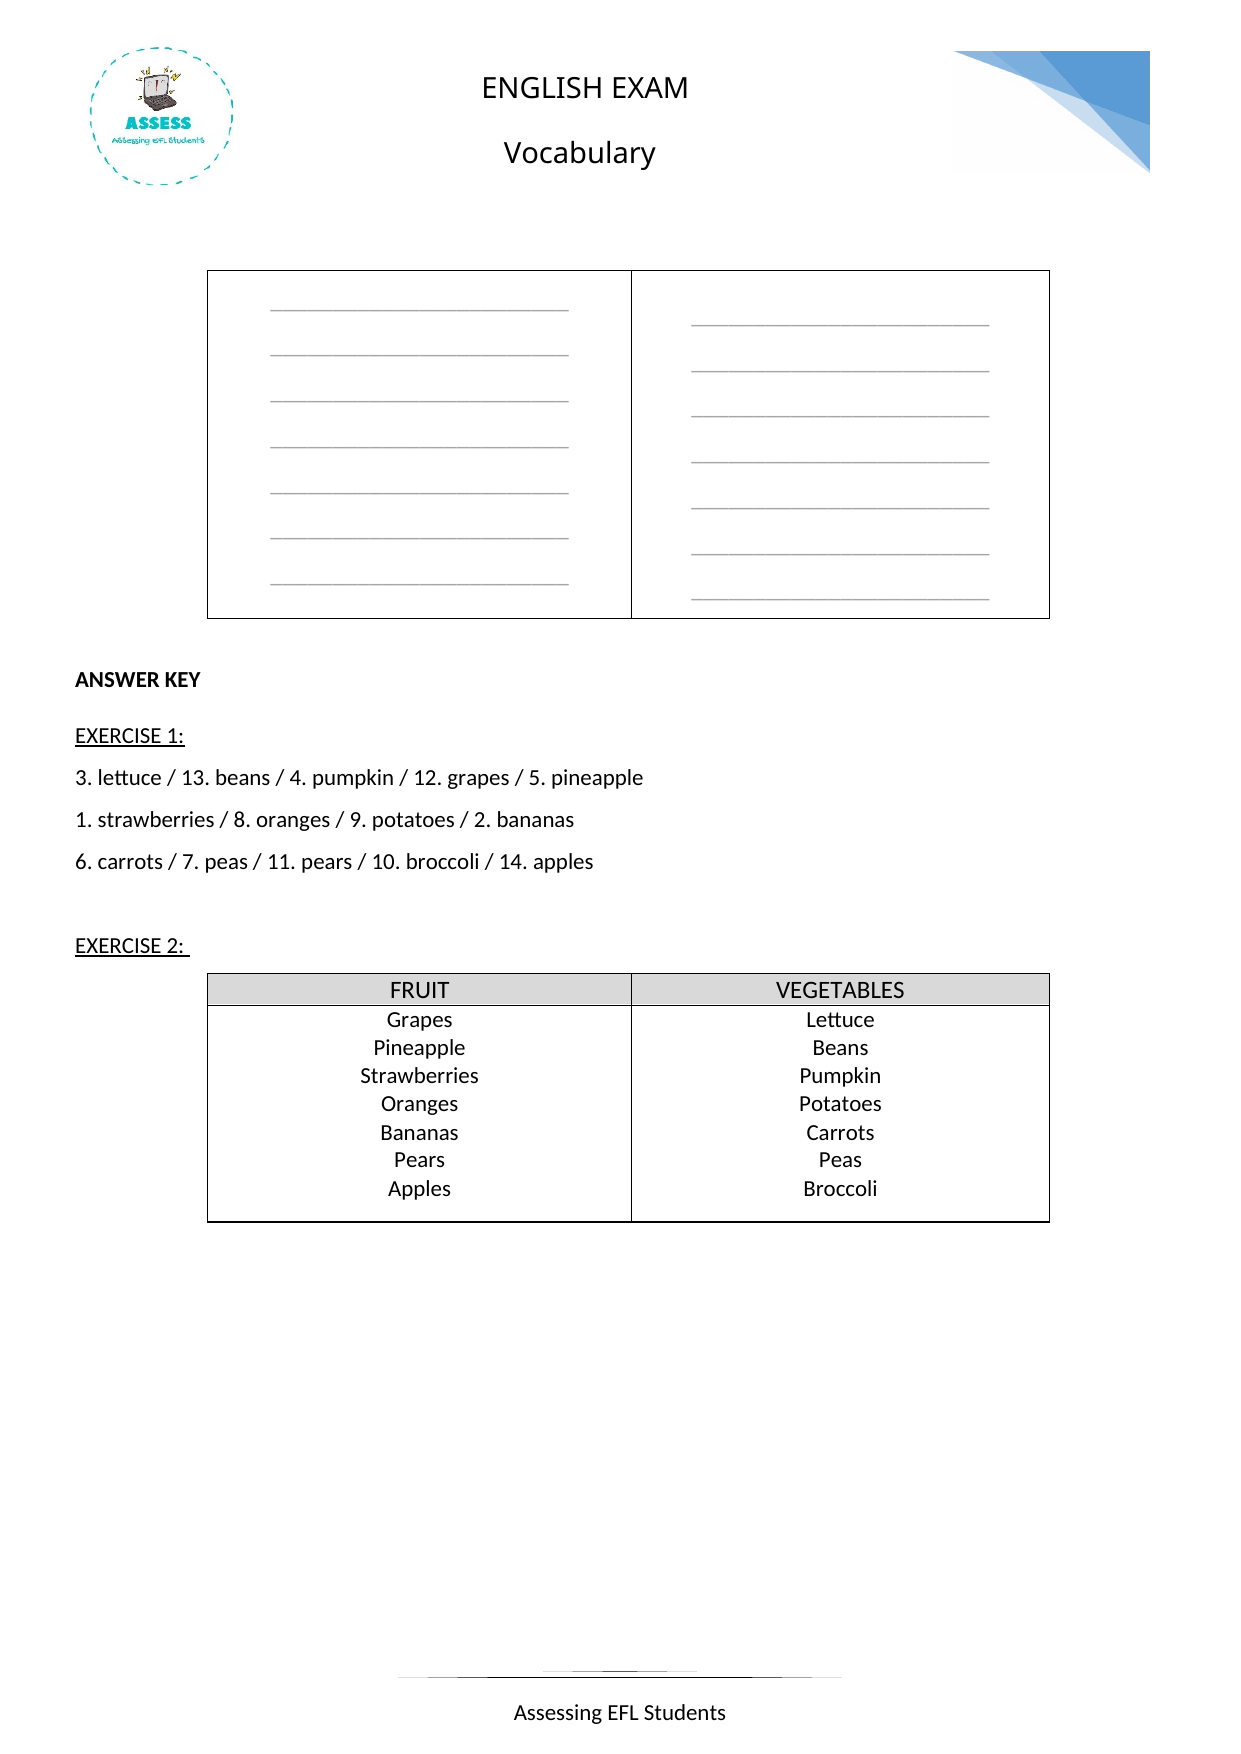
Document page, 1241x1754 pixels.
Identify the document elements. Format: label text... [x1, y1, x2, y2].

text EXERCISE 1: [75, 721, 1164, 749]
table_cell Grapes Pineapple Strawberries Oranges Bananas Pears Apples [208, 1006, 631, 1221]
text ANSWER KEY [75, 665, 1164, 693]
text 1. strawberries / 8. oranges / 9. potatoes / 2. bananas [75, 805, 1164, 833]
text EXERCISE 2: [75, 931, 1164, 959]
picture [87, 42, 238, 193]
text 6. carrots / 7. peas / 11. pears / 10. broccoli / 14. apples [75, 847, 1164, 875]
table_cell ________________________ ________________________ ________________________ ________________________ ________________________ ________________________ ________________________ [208, 271, 631, 618]
table_header VEGETABLES [632, 974, 1049, 1004]
picture [951, 51, 1150, 174]
table_cell ________________________ ________________________ ________________________ ________________________ ________________________ ________________________ ________________________ [632, 271, 1049, 618]
text 3. lettuce / 13. beans / 4. pumpkin / 12. grapes / 5. pineapple [75, 763, 1164, 791]
table_header FRUIT [208, 974, 631, 1004]
table_cell Lettuce Beans Pumpkin Potatoes Carrots Peas Broccoli [632, 1006, 1049, 1221]
